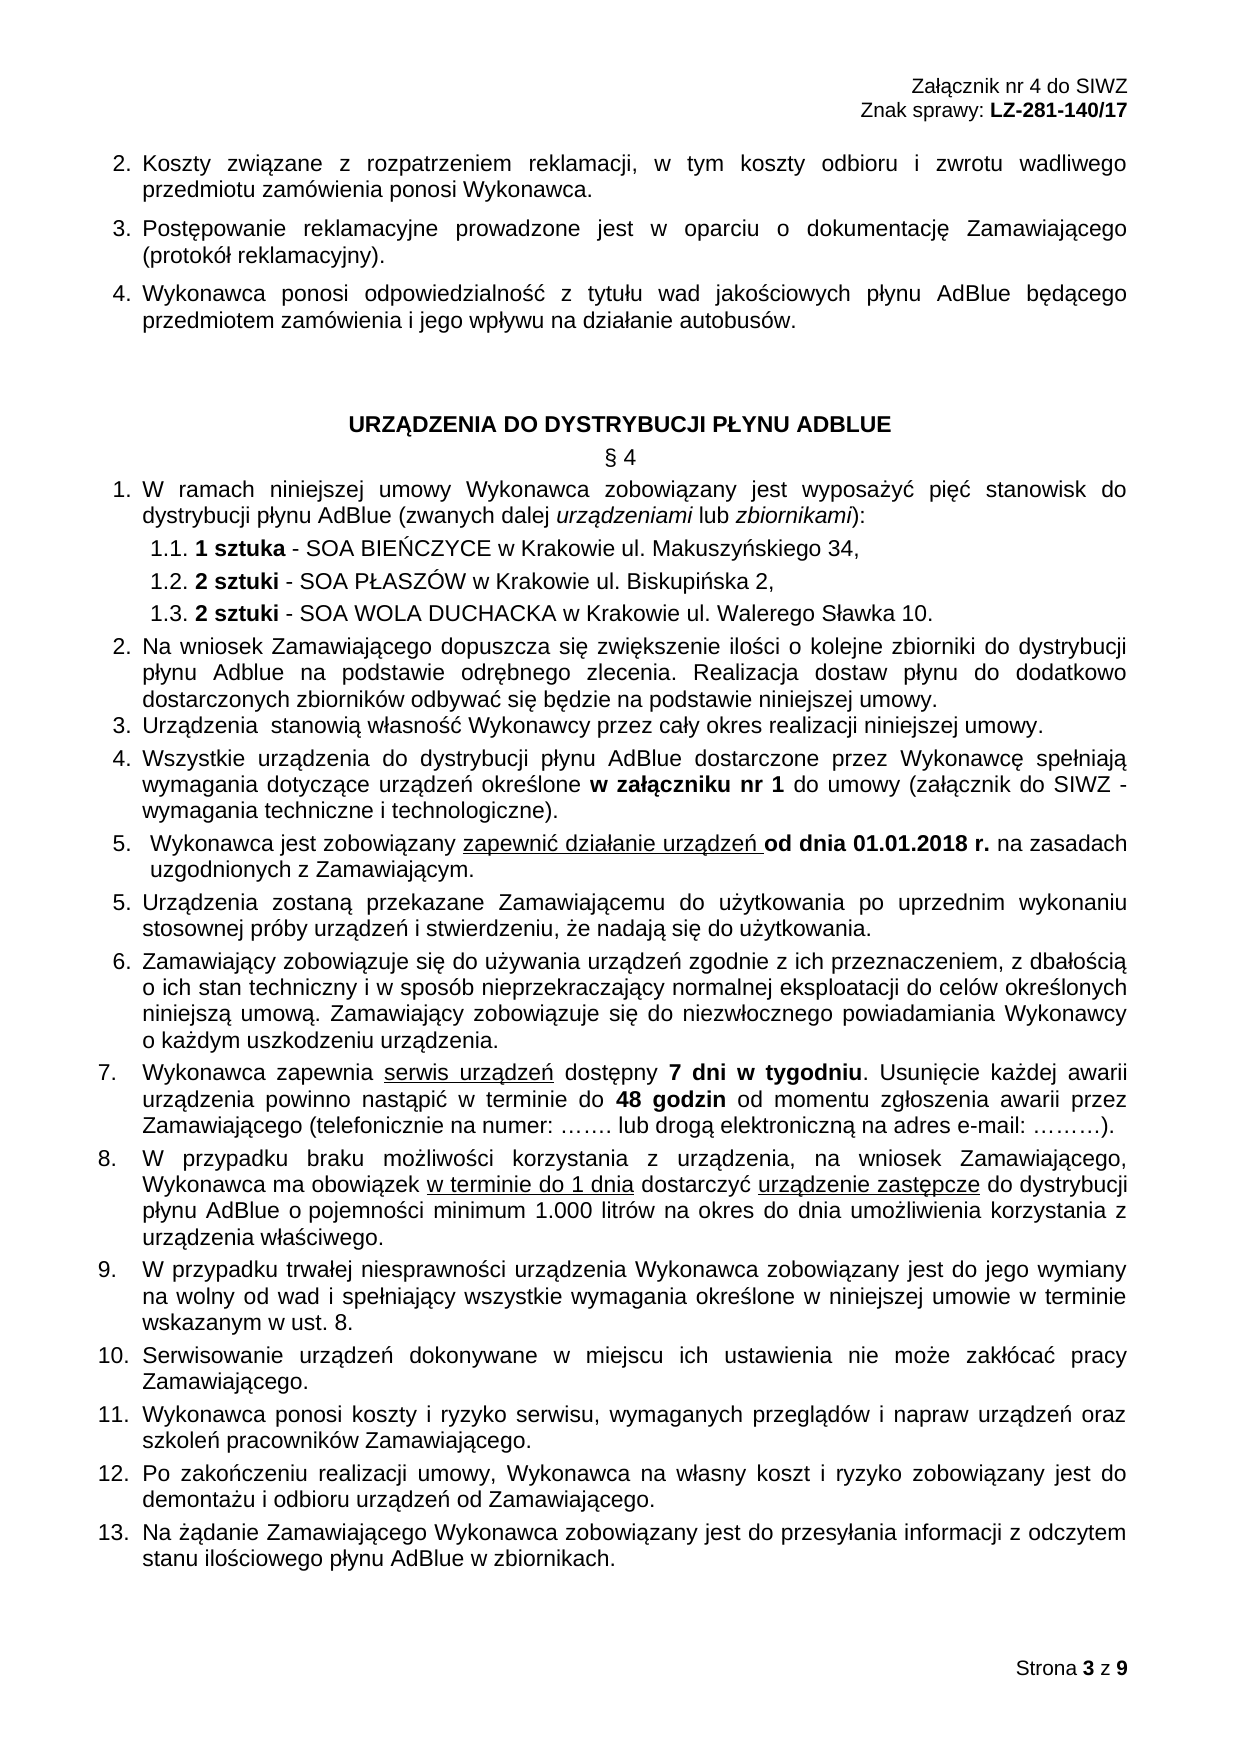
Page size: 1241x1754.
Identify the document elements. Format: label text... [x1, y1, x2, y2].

text URZĄDZENIA DO DYSTRYBUCJI PŁYNU ADBLUE [112, 411, 1128, 437]
list W ramach niniejszej umowy Wykonawca zobowiązany jest wyposażyć pięć stanowisk do dystrybucji płynu AdBlue (zwanych dalej urządzeniami lub zbiornikami): [112, 476, 1128, 529]
text § 4 [112, 443, 1128, 470]
list Na wniosek Zamawiającego dopuszcza się zwiększenie ilości o kolejne zbiorniki do dystrybucji płynu Adblue na podstawie odrębnego zlecenia. Realizacja dostaw płynu do dodatkowo dostarczonych zbiorników odbywać się będzie na podstawie niniejszej umowy. [112, 633, 1128, 712]
list Po zakończeniu realizacji umowy, Wykonawca na własny koszt i ryzyko zobowiązany jest do demontażu i odbioru urządzeń od Zamawiającego. [98, 1459, 1128, 1512]
list Wszystkie urządzenia do dystrybucji płynu AdBlue dostarczone przez Wykonawcę spełniają wymagania dotyczące urządzeń określone w załączniku nr 1 do umowy (załącznik do SIWZ - wymagania techniczne i technologiczne). [112, 744, 1128, 823]
list 1 sztuka - SOA BIEŃCZYCE w Krakowie ul. Makuszyńskiego 34, [150, 535, 1128, 561]
list Wykonawca zapewnia serwis urządzeń dostępny 7 dni w tygodniu. Usunięcie każdej awarii urządzenia powinno nastąpić w terminie do 48 godzin od momentu zgłoszenia awarii przez Zamawiającego (telefonicznie na numer: ……. lub drogą elektroniczną na adres e-mail: ………). [98, 1059, 1128, 1138]
list Wykonawca ponosi odpowiedzialność z tytułu wad jakościowych płynu AdBlue będącego przedmiotem zamówienia i jego wpływu na działanie autobusów. [112, 280, 1128, 333]
list Urządzenia zostaną przekazane Zamawiającemu do użytkowania po uprzednim wykonaniu stosownej próby urządzeń i stwierdzeniu, że nadają się do użytkowania. [112, 889, 1128, 941]
list Serwisowanie urządzeń dokonywane w miejscu ich ustawienia nie może zakłócać pracy Zamawiającego. [98, 1342, 1128, 1394]
list 2 sztuki - SOA WOLA DUCHACKA w Krakowie ul. Walerego Sławka 10. [150, 600, 1128, 627]
list Zamawiający zobowiązuje się do używania urządzeń zgodnie z ich przeznaczeniem, z dbałością o ich stan techniczny i w sposób nieprzekraczający normalnej eksploatacji do celów określonych niniejszą umową. Zamawiający zobowiązuje się do niezwłocznego powiadamiania Wykonawcy o każdym uszkodzeniu urządzenia. [112, 948, 1128, 1053]
list W przypadku braku możliwości korzystania z urządzenia, na wniosek Zamawiającego, Wykonawca ma obowiązek w terminie do 1 dnia dostarczyć urządzenie zastępcze do dystrybucji płynu AdBlue o pojemności minimum 1.000 litrów na okres do dnia umożliwienia korzystania z urządzenia właściwego. [98, 1145, 1128, 1250]
list Koszty związane z rozpatrzeniem reklamacji, w tym koszty odbioru i zwrotu wadliwego przedmiotu zamówienia ponosi Wykonawca. [112, 150, 1128, 203]
list Na żądanie Zamawiającego Wykonawca zobowiązany jest do przesyłania informacji z odczytem stanu ilościowego płynu AdBlue w zbiornikach. [98, 1518, 1128, 1571]
list Postępowanie reklamacyjne prowadzone jest w oparciu o dokumentację Zamawiającego (protokół reklamacyjny). [112, 215, 1128, 268]
list 2 sztuki - SOA PŁASZÓW w Krakowie ul. Biskupińska 2, [150, 568, 1128, 594]
list Wykonawca jest zobowiązany zapewnić działanie urządzeń od dnia 01.01.2018 r. na zasadach uzgodnionych z Zamawiającym. [112, 830, 1128, 882]
list Wykonawca ponosi koszty i ryzyko serwisu, wymaganych przeglądów i napraw urządzeń oraz szkoleń pracowników Zamawiającego. [98, 1401, 1128, 1453]
list W przypadku trwałej niesprawności urządzenia Wykonawca zobowiązany jest do jego wymiany na wolny od wad i spełniający wszystkie wymagania określone w niniejszej umowie w terminie wskazanym w ust. 8. [98, 1256, 1128, 1335]
list Urządzenia stanowią własność Wykonawcy przez cały okres realizacji niniejszej umowy. [112, 712, 1128, 738]
